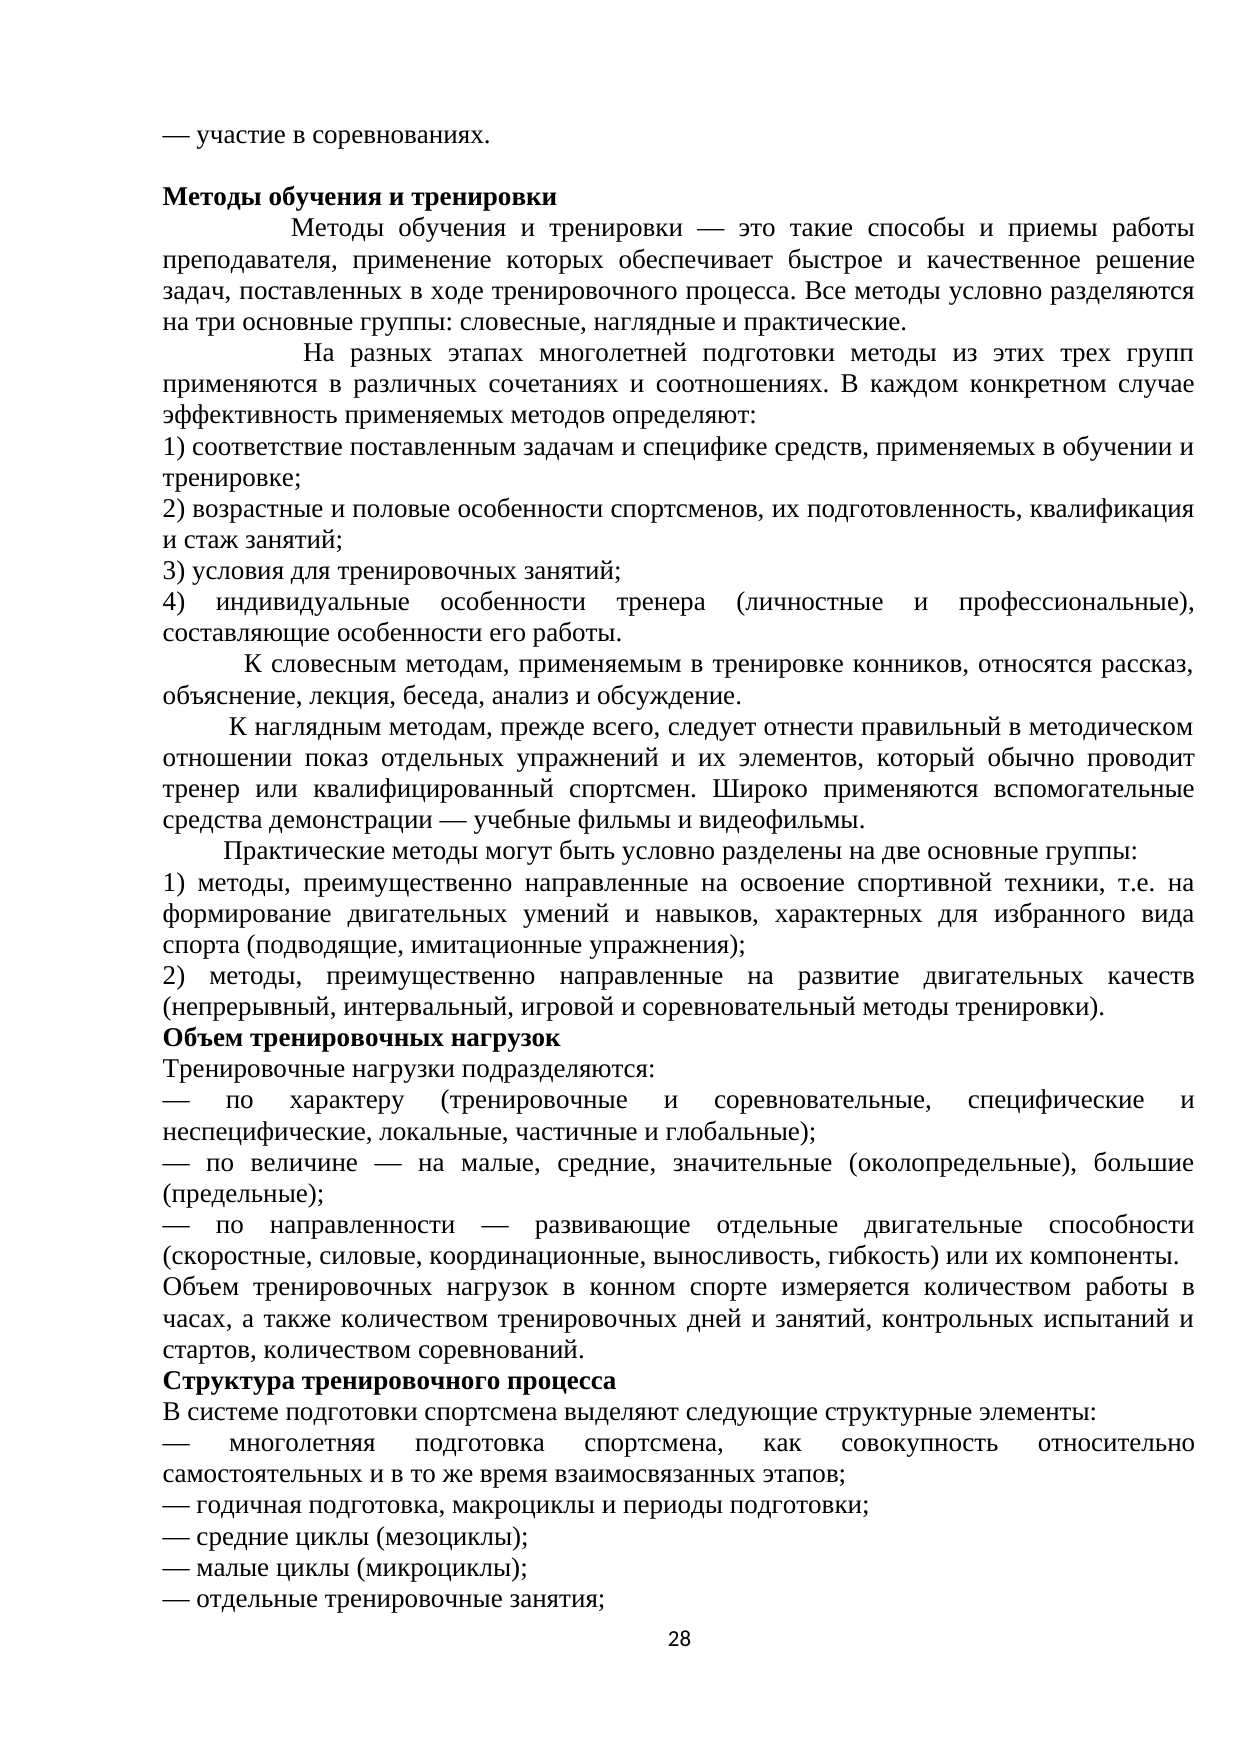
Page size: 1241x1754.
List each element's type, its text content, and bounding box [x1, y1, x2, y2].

text Структура тренировочного процесса [162, 1364, 1196, 1395]
text Объем тренировочных нагрузок в конном спорте измеряется количеством работы в часах, а также количеством тренировочных дней и занятий, контрольных испытаний и стартов, количеством соревнований. [162, 1271, 1196, 1364]
text К наглядным методам, прежде всего, следует отнести правильный в методическом отношении показ отдельных упражнений и их элементов, который обычно проводит тренер или квалифицированный спортсмен. Широко применяются вспомогательные средства демонстрации — учебные фильмы и видеофильмы. [162, 710, 1196, 834]
text — по величине — на малые, средние, значительные (околопредельные), большие (предельные); [162, 1146, 1196, 1208]
text — годичная подготовка, макроциклы и периоды подготовки; [162, 1488, 1196, 1520]
text 4) индивидуальные особенности тренера (личностные и профессиональные), составляющие особенности его работы. [162, 585, 1196, 648]
text Тренировочные нагрузки подразделяются: [162, 1052, 1196, 1084]
text — многолетняя подготовка спортсмена, как совокупность относительно самостоятельных и в то же время взаимосвязанных этапов; [162, 1426, 1196, 1488]
text — по направленности — развивающие отдельные двигательные способности (скоростные, силовые, координационные, выносливость, гибкость) или их компоненты. [162, 1208, 1196, 1271]
text 2) методы, преимущественно направленные на развитие двигательных качеств (непрерывный, интервальный, игровой и соревновательный методы тренировки). [162, 959, 1196, 1021]
text Методы обучения и тренировки — это такие способы и приемы работы преподавателя, применение которых обеспечивает быстрое и качественное решение задач, поставленных в ходе тренировочного процесса. Все методы условно разделяются на три основные группы: словесные, наглядные и практические. [162, 212, 1196, 336]
text 3) условия для тренировочных занятий; [162, 554, 1196, 585]
text К словесным методам, применяемым в тренировке конников, относятся рассказ, объяснение, лекция, беседа, анализ и обсуждение. [162, 648, 1196, 710]
text На разных этапах многолетней подготовки методы из этих трех групп применяются в различных сочетаниях и соотношениях. В каждом конкретном случае эффективность применяемых методов определяют: [162, 336, 1196, 429]
text Практические методы могут быть условно разделены на две основные группы: [162, 834, 1196, 866]
text — участие в соревнованиях. [162, 118, 1196, 149]
text Методы обучения и тренировки [162, 180, 1196, 212]
text 1) методы, преимущественно направленные на освоение спортивной техники, т.е. на формирование двигательных умений и навыков, характерных для избранного вида спорта (подводящие, имитационные упражнения); [162, 866, 1196, 959]
text 1) соответствие поставленным задачам и специфике средств, применяемых в обучении и тренировке; [162, 429, 1196, 492]
text 2) возрастные и половые особенности спортсменов, их подготовленность, квалификация и стаж занятий; [162, 492, 1196, 554]
text Объем тренировочных нагрузок [162, 1021, 1196, 1052]
text — малые циклы (микроциклы); [162, 1551, 1196, 1582]
text — средние циклы (мезоциклы); [162, 1520, 1196, 1551]
text — отдельные тренировочные занятия; [162, 1582, 1196, 1613]
text В системе подготовки спортсмена выделяют следующие структурные элементы: [162, 1395, 1196, 1426]
text — по характеру (тренировочные и соревновательные, специфические и неспецифические, локальные, частичные и глобальные); [162, 1084, 1196, 1146]
